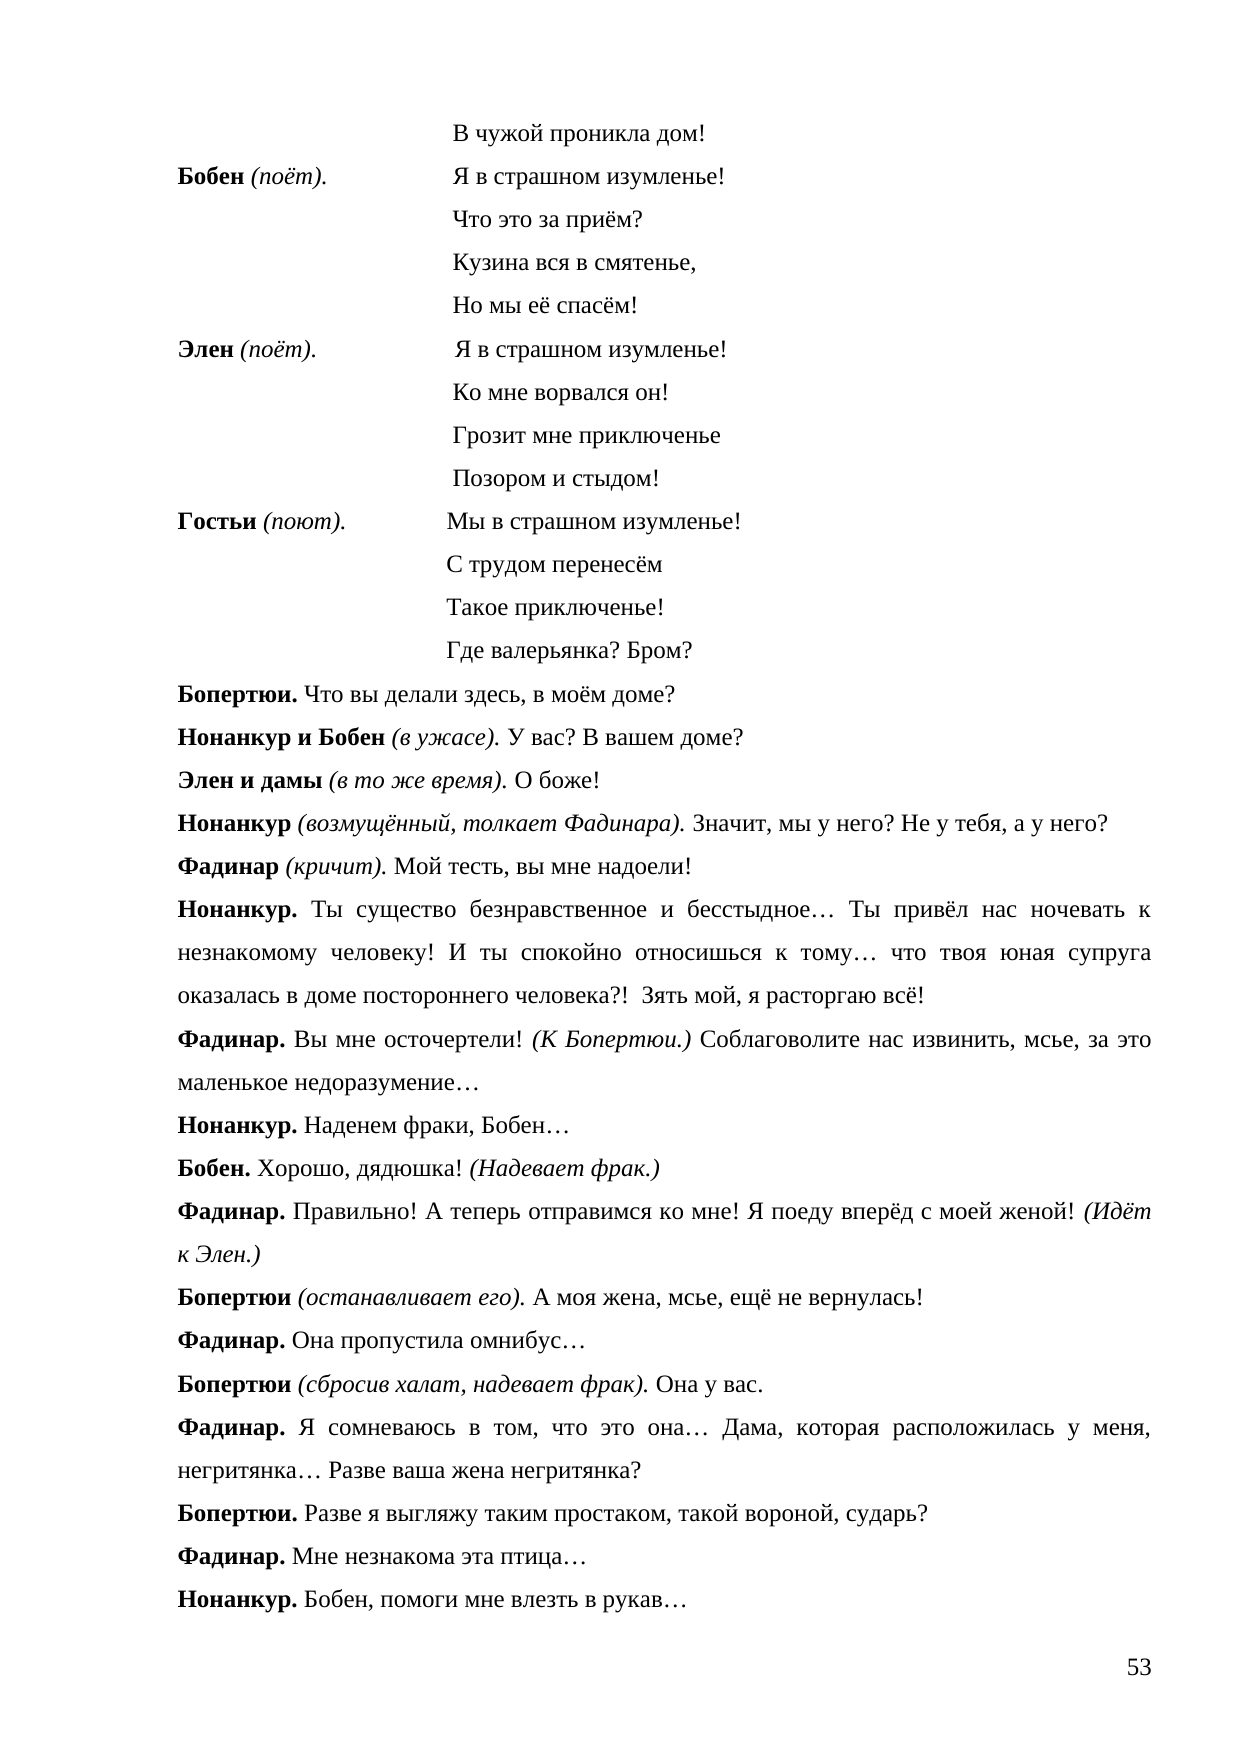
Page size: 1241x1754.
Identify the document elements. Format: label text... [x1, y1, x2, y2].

text Нонанкур. Ты существо безнравственное и бесстыдное… Ты привёл нас ночевать к незнакомому человеку! И ты спокойно относишься к тому… что твоя юная супруга оказалась в доме постороннего человека?! Зять мой, я расторгаю всё! [177, 894, 1152, 1009]
text Но мы её спасём! [177, 291, 1152, 319]
text Нонанкур (возмущённый, толкает Фадинара). Значит, мы у него? Не у тебя, а у него? [177, 808, 1152, 837]
text Бобен (поёт). Я в страшном изумленье! [177, 161, 1152, 190]
text Фадинар. Правильно! А теперь отправимся ко мне! Я поеду вперёд с моей женой! (Идёт к Элен.) [177, 1196, 1152, 1268]
text Бопертюи (останавливает его). А моя жена, мсье, ещё не вернулась! [177, 1282, 1152, 1311]
text Такое приключенье! [177, 592, 1152, 621]
text Фадинар. Мне незнакома эта птица… [177, 1541, 1152, 1570]
text Где валерьянка? Бром? [177, 636, 1152, 664]
text Фадинар. Я сомневаюсь в том, что это она… Дама, которая расположилась у меня, негритянка… Разве ваша жена негритянка? [177, 1412, 1152, 1484]
text Гостьи (поют). Мы в страшном изумленье! [177, 506, 1152, 535]
text Позором и стыдом! [177, 463, 1152, 492]
text Что это за приём? [177, 204, 1152, 233]
text Бобен. Хорошо, дядюшка! (Надевает фрак.) [177, 1153, 1152, 1182]
text Фадинар. Она пропустила омнибус… [177, 1326, 1152, 1354]
text Кузина вся в смятенье, [177, 247, 1152, 276]
text Бопертюи (сбросив халат, надевает фрак). Она у вас. [177, 1369, 1152, 1397]
text Элен и дамы (в то же время). О боже! [177, 765, 1152, 794]
text Грозит мне приключенье [177, 420, 1152, 449]
text Фадинар. Вы мне осточертели! (К Бопертюи.) Соблаговолите нас извинить, мсье, за это маленькое недоразумение… [177, 1024, 1152, 1096]
text Бопертюи. Что вы делали здесь, в моём доме? [177, 679, 1152, 707]
text Ко мне ворвался он! [177, 377, 1152, 406]
text Фадинар (кричит). Мой тесть, вы мне надоели! [177, 851, 1152, 880]
text Нонанкур и Бобен (в ужасе). У вас? В вашем доме? [177, 722, 1152, 751]
text Элен (поёт). Я в страшном изумленье! [177, 334, 1152, 362]
text Нонанкур. Наденем фраки, Бобен… [177, 1110, 1152, 1139]
text В чужой проникла дом! [177, 118, 1152, 147]
text С трудом перенесём [177, 549, 1152, 578]
text Бопертюи. Разве я выгляжу таким простаком, такой вороной, сударь? [177, 1498, 1152, 1527]
text Нонанкур. Бобен, помоги мне влезть в рукав… [177, 1584, 1152, 1613]
